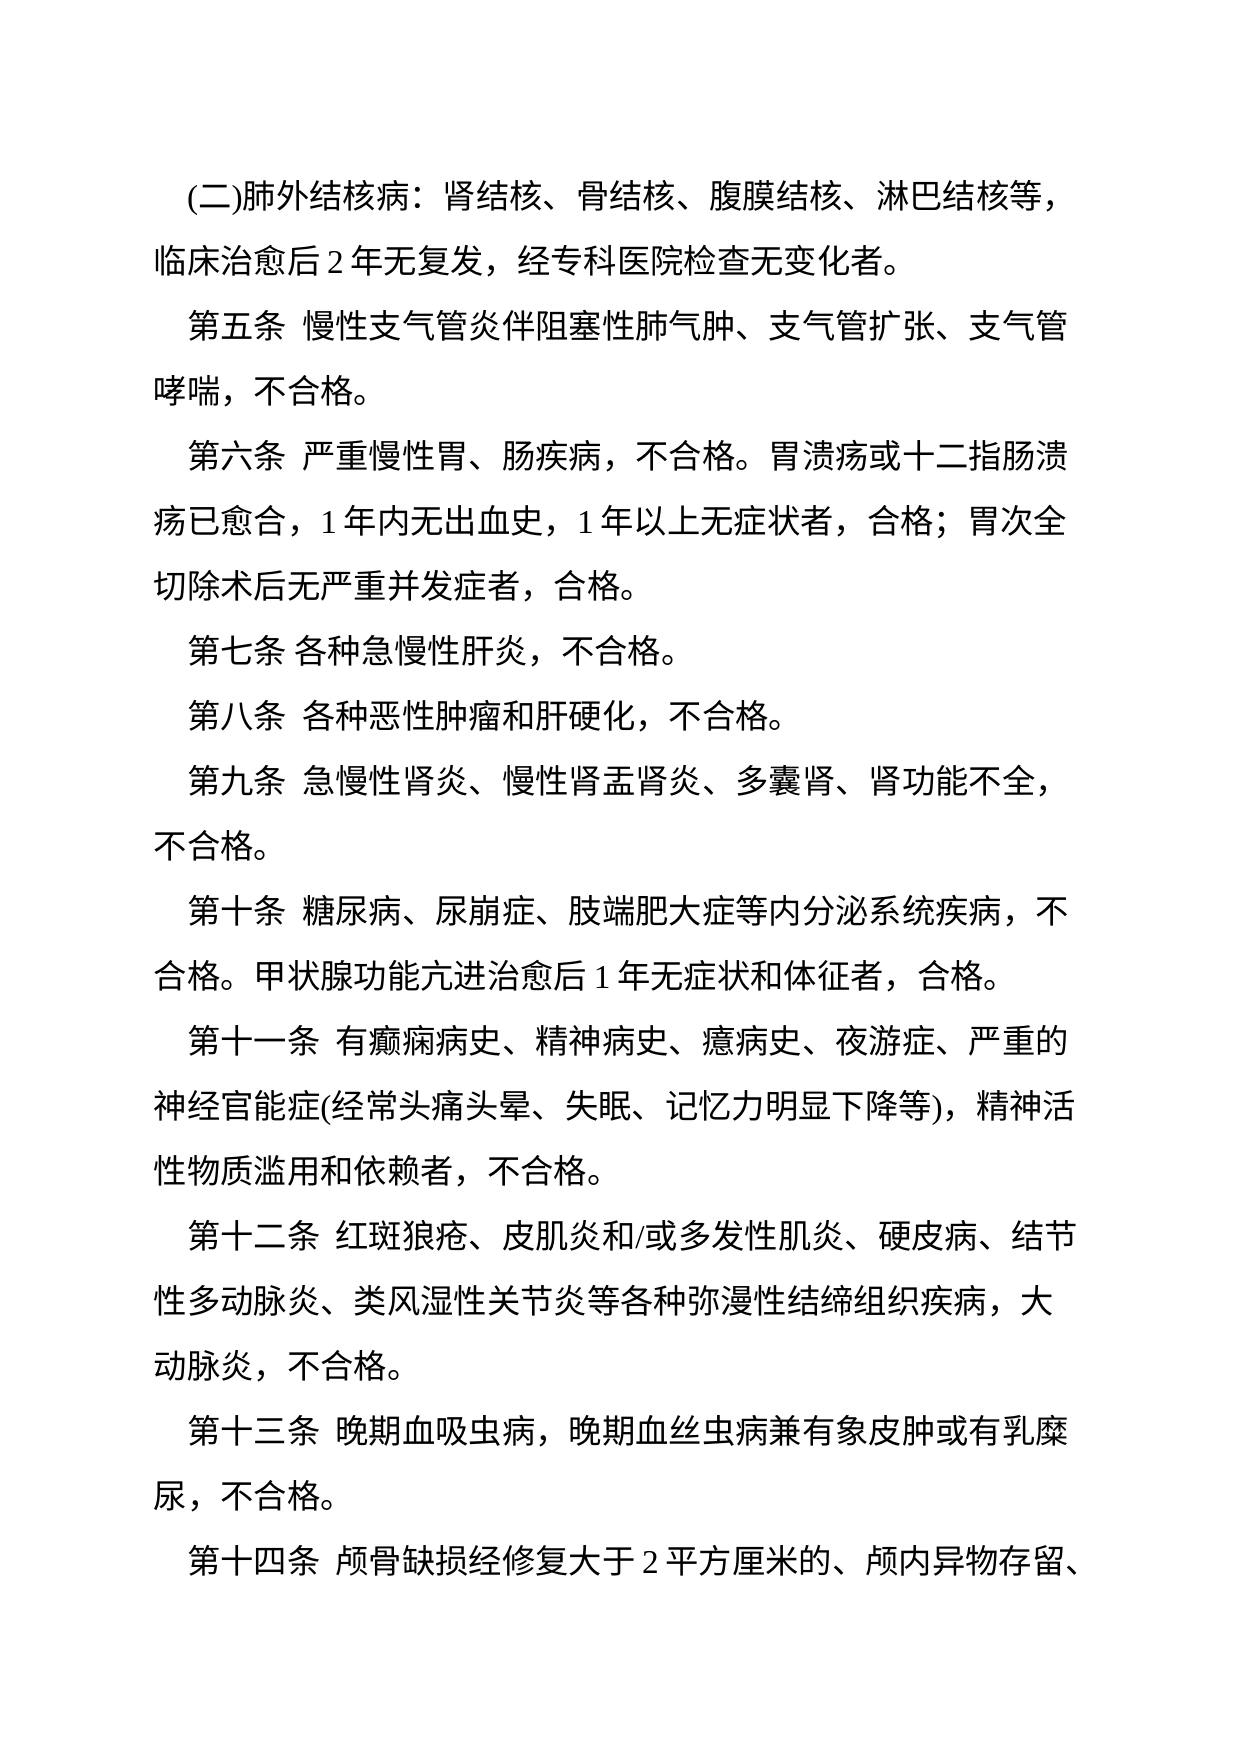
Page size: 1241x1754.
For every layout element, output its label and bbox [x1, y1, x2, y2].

text [153, 162, 1087, 1592]
